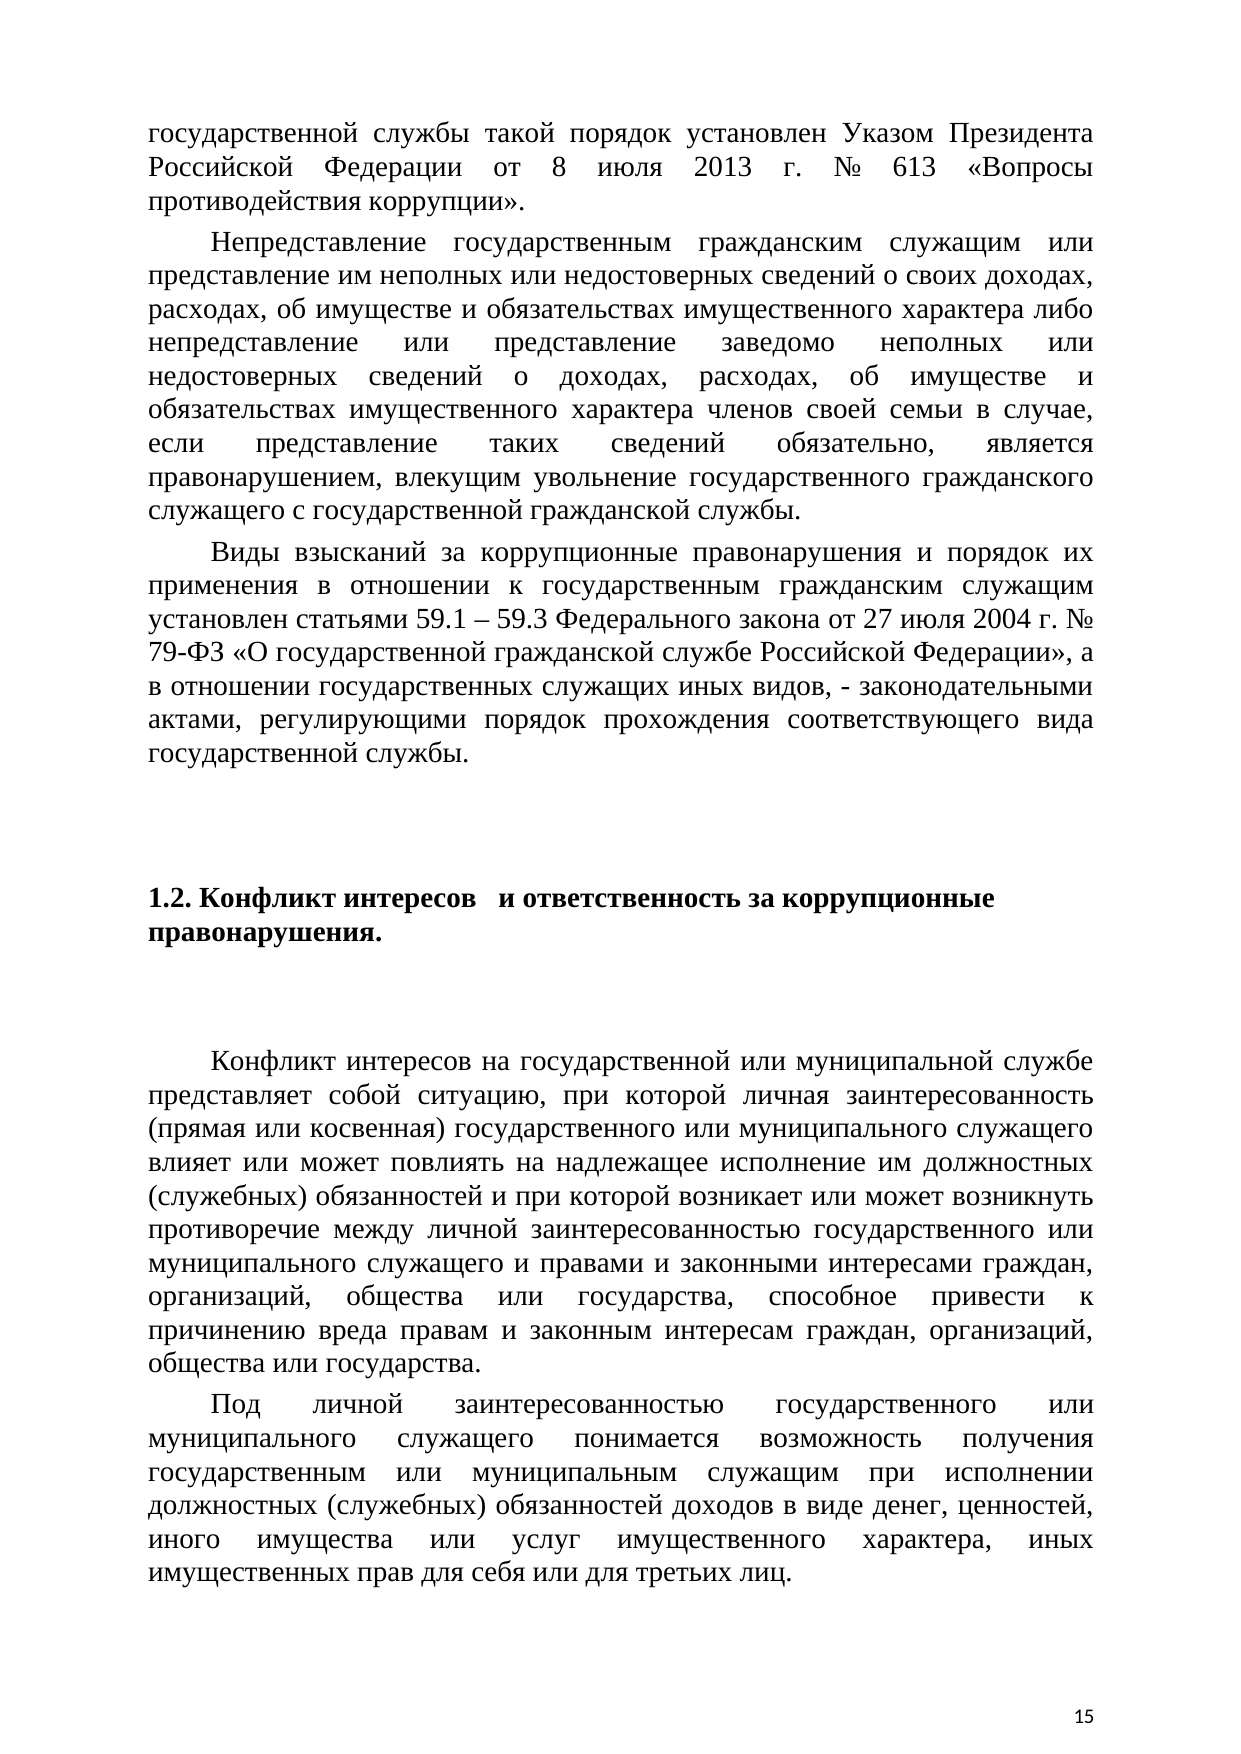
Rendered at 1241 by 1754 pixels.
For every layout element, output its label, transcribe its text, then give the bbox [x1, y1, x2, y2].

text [148, 116, 1094, 216]
text Виды взысканий за коррупционные правонарушения и порядок их применения в отношении к государственным гражданским служащим установлен статьями 59.1 – 59.3 Федерального закона от 27 июля 2004 г. № 79-ФЗ «О государственной гражданской службе Российской Федерации», а в отношении государственных служащих иных видов, - законодательными актами, регулирующими порядок прохождения соответствующего вида государственной службы. [148, 534, 1094, 768]
text Конфликт интересов на государственной или муниципальной службе представляет собой ситуацию, при которой личная заинтересованность (прямая или косвенная) государственного или муниципального служащего влияет или может повлиять на надлежащее исполнение им должностных (служебных) обязанностей и при которой возникает или может возникнуть противоречие между личной заинтересованностью государственного или муниципального служащего и правами и законными интересами граждан, организаций, общества или государства, способное привести к причинению вреда правам и законным интересам граждан, организаций, общества или государства. [148, 1043, 1094, 1379]
text Под личной заинтересованностью государственного или муниципального служащего понимается возможность получения государственным или муниципальным служащим при исполнении должностных (служебных) обязанностей доходов в виде денег, ценностей, иного имущества или услуг имущественного характера, иных имущественных прав для себя или для третьих лиц. [148, 1387, 1094, 1588]
text 1.2. Конфликт интересов и ответственность за коррупционные правонарушения. [148, 880, 1094, 947]
text Непредставление государственным гражданским служащим или представление им неполных или недостоверных сведений о своих доходах, расходах, об имуществе и обязательствах имущественного характера либо непредставление или представление заведомо неполных или недостоверных сведений о доходах, расходах, об имуществе и обязательствах имущественного характера членов своей семьи в случае, если представление таких сведений обязательно, является правонарушением, влекущим увольнение государственного гражданского служащего с государственной гражданской службы. [148, 224, 1094, 526]
